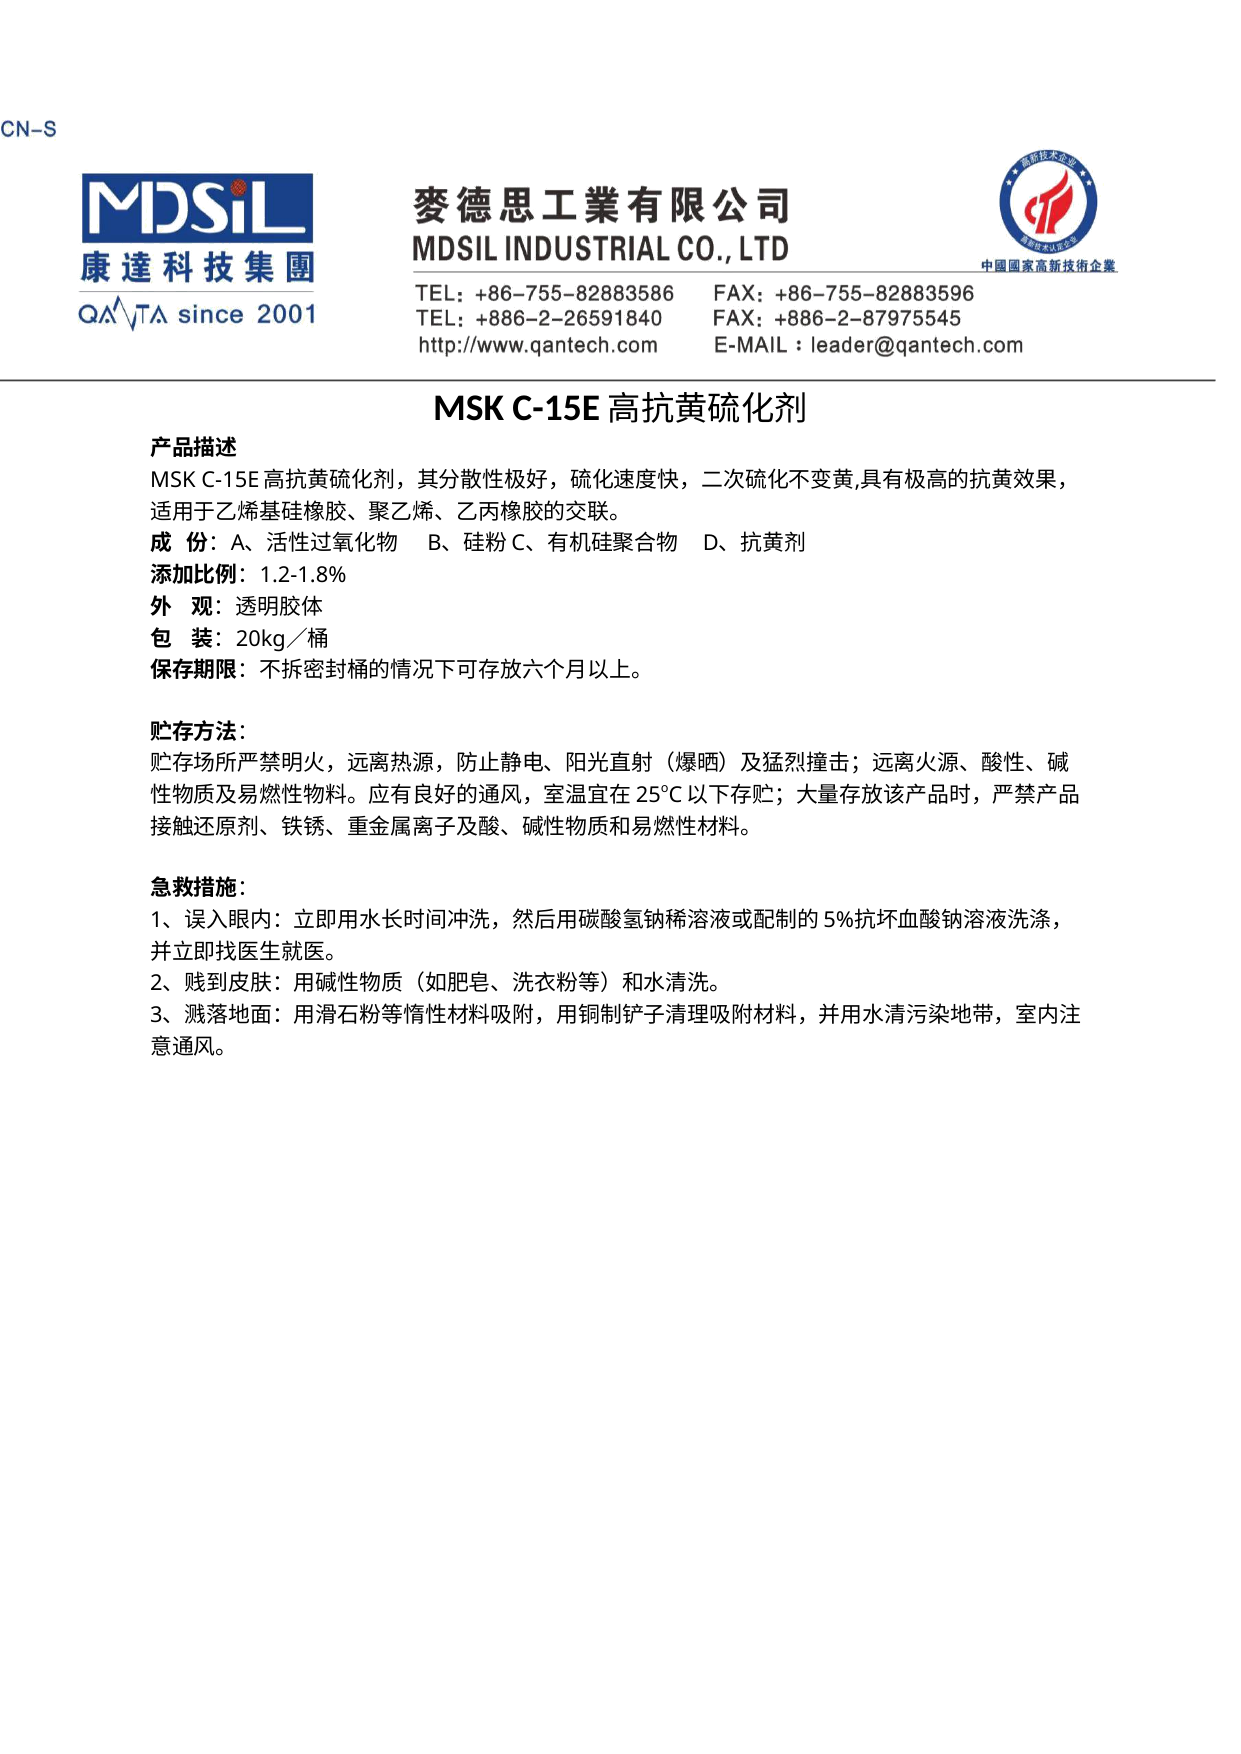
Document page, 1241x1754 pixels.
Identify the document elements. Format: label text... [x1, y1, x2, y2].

text 贮存方法： [150, 714, 1090, 745]
text 贮存场所严禁明火，远离热源，防止静电、阳光直射（爆晒）及猛烈撞击；远离火源、酸性、碱性物质及易燃性物料。应有良好的通风，室温宜在25oC以下存贮；大量存放该产品时，严禁产品接触还原剂、铁锈、重金属离子及酸、碱性物质和易燃性材料。 [150, 745, 1090, 841]
text 成 份：A、活性过氧化物 B、硅粉C、有机硅聚合物 D、抗黄剂 [150, 525, 1090, 557]
text 保存期限：不拆密封桶的情况下可存放六个月以上。 [150, 652, 1090, 684]
text 包 装：20kg／桶 [150, 621, 1090, 652]
list 3、溅落地面：用滑石粉等惰性材料吸附，用铜制铲子清理吸附材料，并用水清污染地带，室内注意通风。 [150, 997, 1090, 1061]
text 产品描述 [150, 430, 1090, 462]
list 误入眼内：立即用水长时间冲洗，然后用碳酸氢钠稀溶液或配制的5%抗坏血酸钠溶液洗涤，并立即找医生就医。 [150, 902, 1090, 965]
text MSK C-15E高抗黄硫化剂 [150, 382, 1090, 430]
picture [0, 109, 1216, 412]
text 添加比例：1.2-1.8% [150, 557, 1090, 589]
text 外 观：透明胶体 [150, 589, 1090, 621]
list 贱到皮肤：用碱性物质（如肥皂、洗衣粉等）和水清洗。 [150, 965, 1090, 997]
text MSK C-15E高抗黄硫化剂，其分散性极好，硫化速度快，二次硫化不变黄,具有极高的抗黄效果，适用于乙烯基硅橡胶、聚乙烯、乙丙橡胶的交联。 [150, 462, 1090, 525]
text 急救措施： [150, 870, 1090, 902]
